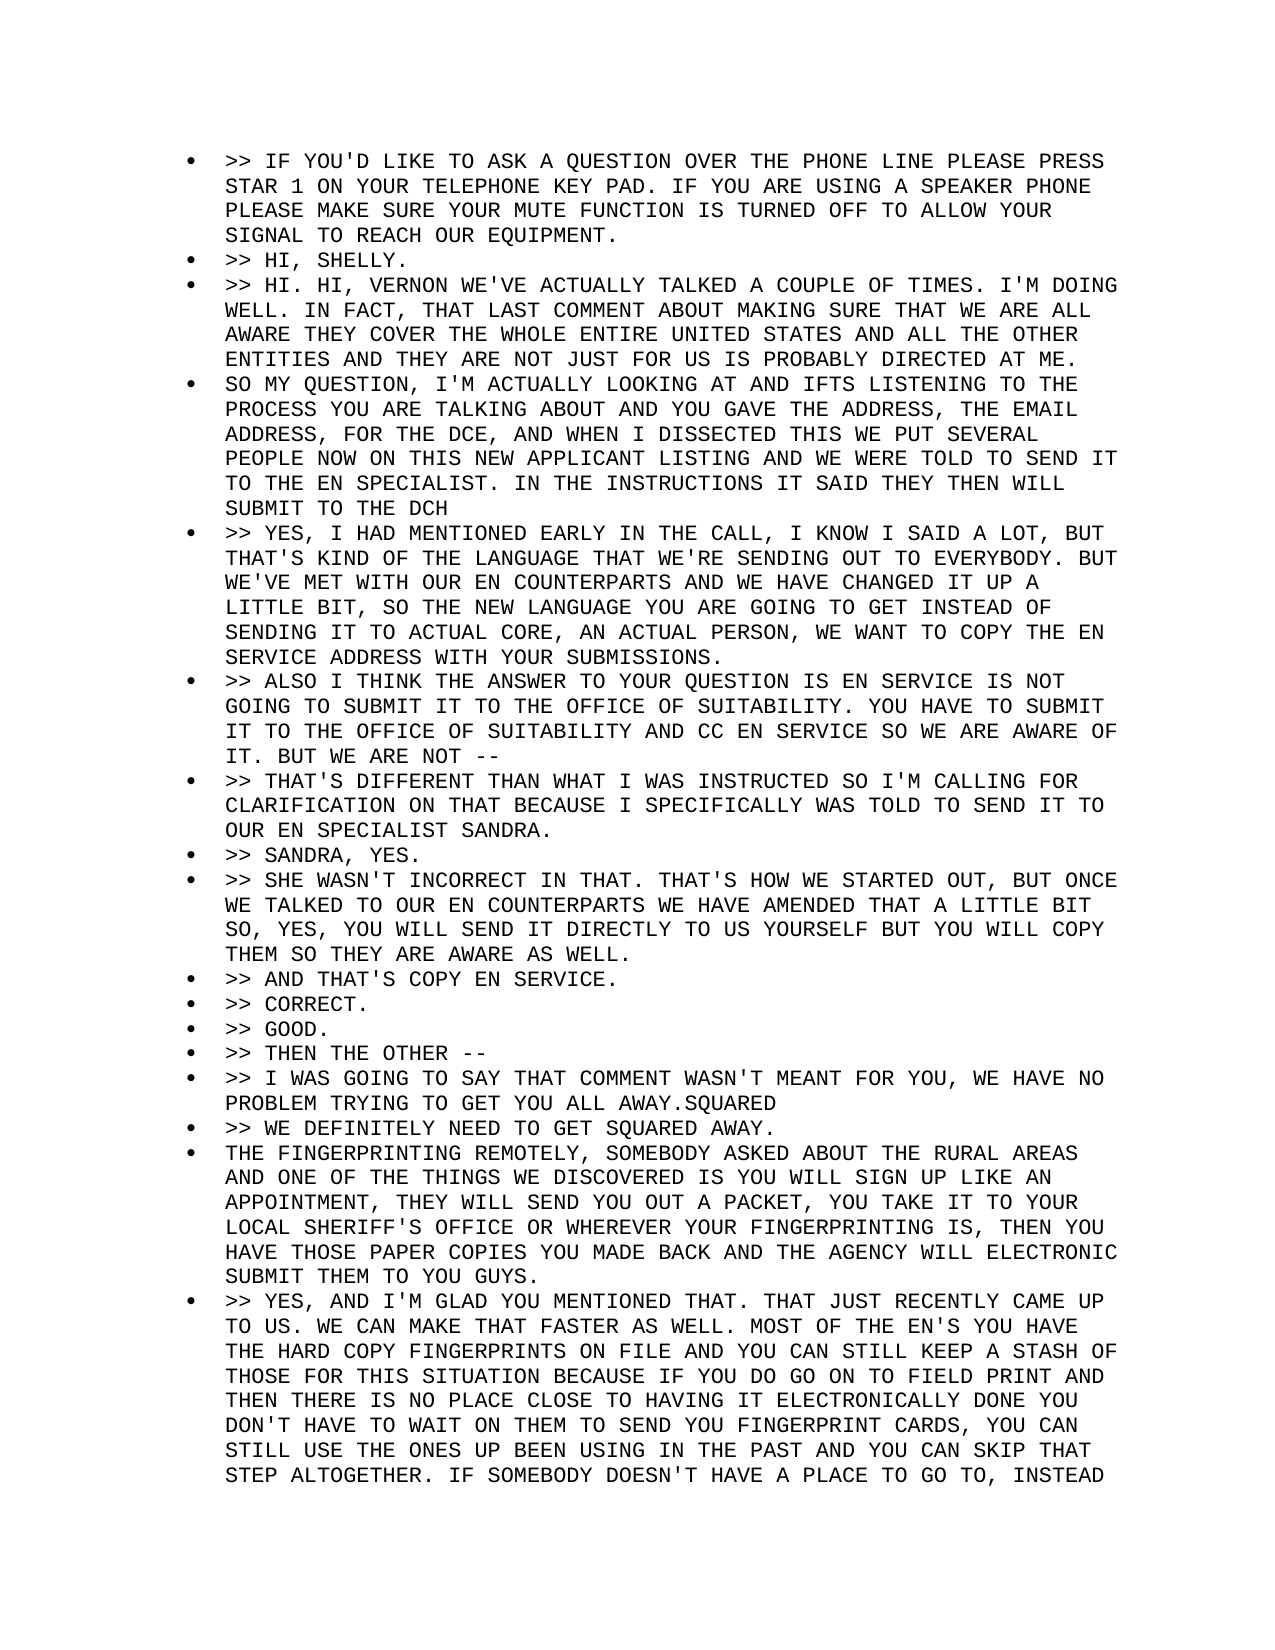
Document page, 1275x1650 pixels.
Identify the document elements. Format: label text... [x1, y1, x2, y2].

list >> IF YOU'D LIKE TO ASK A QUESTION OVER THE PHONE LINE PLEASE PRESS STAR 1 ON YOUR TELEPHONE KEY PAD. IF YOU ARE USING A SPEAKER PHONE PLEASE MAKE SURE YOUR MUTE FUNCTION IS TURNED OFF TO ALLOW YOUR SIGNAL TO REACH OUR EQUIPMENT. [187, 150, 1125, 249]
list >> THEN THE OTHER -- [187, 1042, 1125, 1067]
list >> ALSO I THINK THE ANSWER TO YOUR QUESTION IS EN SERVICE IS NOT GOING TO SUBMIT IT TO THE OFFICE OF SUITABILITY. YOU HAVE TO SUBMIT IT TO THE OFFICE OF SUITABILITY AND CC EN SERVICE SO WE ARE AWARE OF IT. BUT WE ARE NOT -- [187, 671, 1125, 770]
list >> SHE WASN'T INCORRECT IN THAT. THAT'S HOW WE STARTED OUT, BUT ONCE WE TALKED TO OUR EN COUNTERPARTS WE HAVE AMENDED THAT A LITTLE BIT SO, YES, YOU WILL SEND IT DIRECTLY TO US YOURSELF BUT YOU WILL COPY THEM SO THEY ARE AWARE AS WELL. [187, 869, 1125, 968]
list THE FINGERPRINTING REMOTELY, SOMEBODY ASKED ABOUT THE RURAL AREAS AND ONE OF THE THINGS WE DISCOVERED IS YOU WILL SIGN UP LIKE AN APPOINTMENT, THEY WILL SEND YOU OUT A PACKET, YOU TAKE IT TO YOUR LOCAL SHERIFF'S OFFICE OR WHEREVER YOUR FINGERPRINTING IS, THEN YOU HAVE THOSE PAPER COPIES YOU MADE BACK AND THE AGENCY WILL ELECTRONIC SUBMIT THEM TO YOU GUYS. [187, 1142, 1125, 1290]
list >> GOOD. [187, 1018, 1125, 1042]
list >> HI, SHELLY. [187, 249, 1125, 274]
list >> AND THAT'S COPY EN SERVICE. [187, 968, 1125, 993]
list >> HI. HI, VERNON WE'VE ACTUALLY TALKED A COUPLE OF TIMES. I'M DOING WELL. IN FACT, THAT LAST COMMENT ABOUT MAKING SURE THAT WE ARE ALL AWARE THEY COVER THE WHOLE ENTIRE UNITED STATES AND ALL THE OTHER ENTITIES AND THEY ARE NOT JUST FOR US IS PROBABLY DIRECTED AT ME. [187, 274, 1125, 373]
list >> THAT'S DIFFERENT THAN WHAT I WAS INSTRUCTED SO I'M CALLING FOR CLARIFICATION ON THAT BECAUSE I SPECIFICALLY WAS TOLD TO SEND IT TO OUR EN SPECIALIST SANDRA. [187, 770, 1125, 844]
list >> WE DEFINITELY NEED TO GET SQUARED AWAY. [187, 1117, 1125, 1142]
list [187, 1290, 1125, 1489]
list >> I WAS GOING TO SAY THAT COMMENT WASN'T MEANT FOR YOU, WE HAVE NO PROBLEM TRYING TO GET YOU ALL AWAY.SQUARED [187, 1067, 1125, 1117]
list >> CORRECT. [187, 993, 1125, 1018]
list >> SANDRA, YES. [187, 844, 1125, 869]
list >> YES, I HAD MENTIONED EARLY IN THE CALL, I KNOW I SAID A LOT, BUT THAT'S KIND OF THE LANGUAGE THAT WE'RE SENDING OUT TO EVERYBODY. BUT WE'VE MET WITH OUR EN COUNTERPARTS AND WE HAVE CHANGED IT UP A LITTLE BIT, SO THE NEW LANGUAGE YOU ARE GOING TO GET INSTEAD OF SENDING IT TO ACTUAL CORE, AN ACTUAL PERSON, WE WANT TO COPY THE EN SERVICE ADDRESS WITH YOUR SUBMISSIONS. [187, 522, 1125, 671]
list SO MY QUESTION, I'M ACTUALLY LOOKING AT AND IFTS LISTENING TO THE PROCESS YOU ARE TALKING ABOUT AND YOU GAVE THE ADDRESS, THE EMAIL ADDRESS, FOR THE DCE, AND WHEN I DISSECTED THIS WE PUT SEVERAL PEOPLE NOW ON THIS NEW APPLICANT LISTING AND WE WERE TOLD TO SEND IT TO THE EN SPECIALIST. IN THE INSTRUCTIONS IT SAID THEY THEN WILL SUBMIT TO THE DCH [187, 373, 1125, 522]
